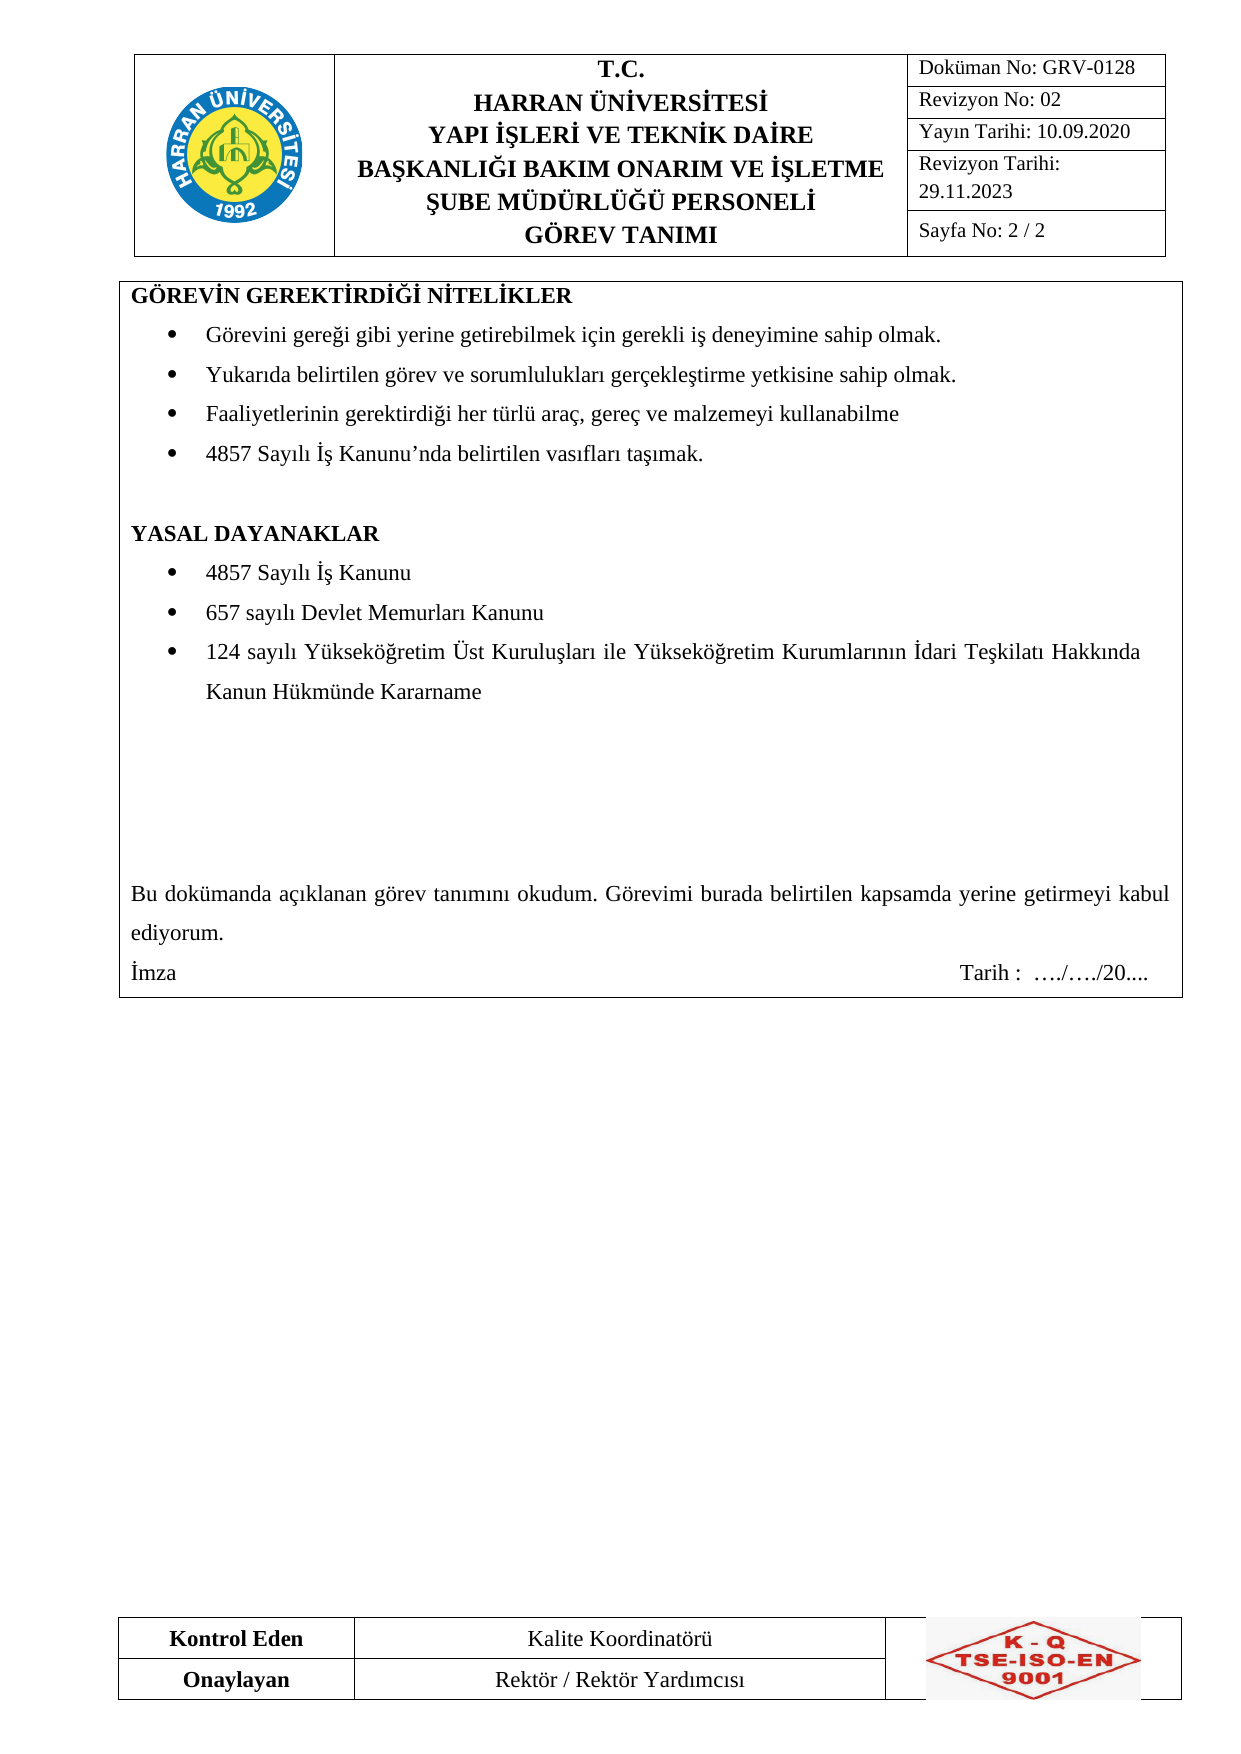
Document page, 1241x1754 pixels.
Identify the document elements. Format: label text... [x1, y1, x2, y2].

picture [925, 1617, 1142, 1700]
picture [166, 87, 303, 223]
